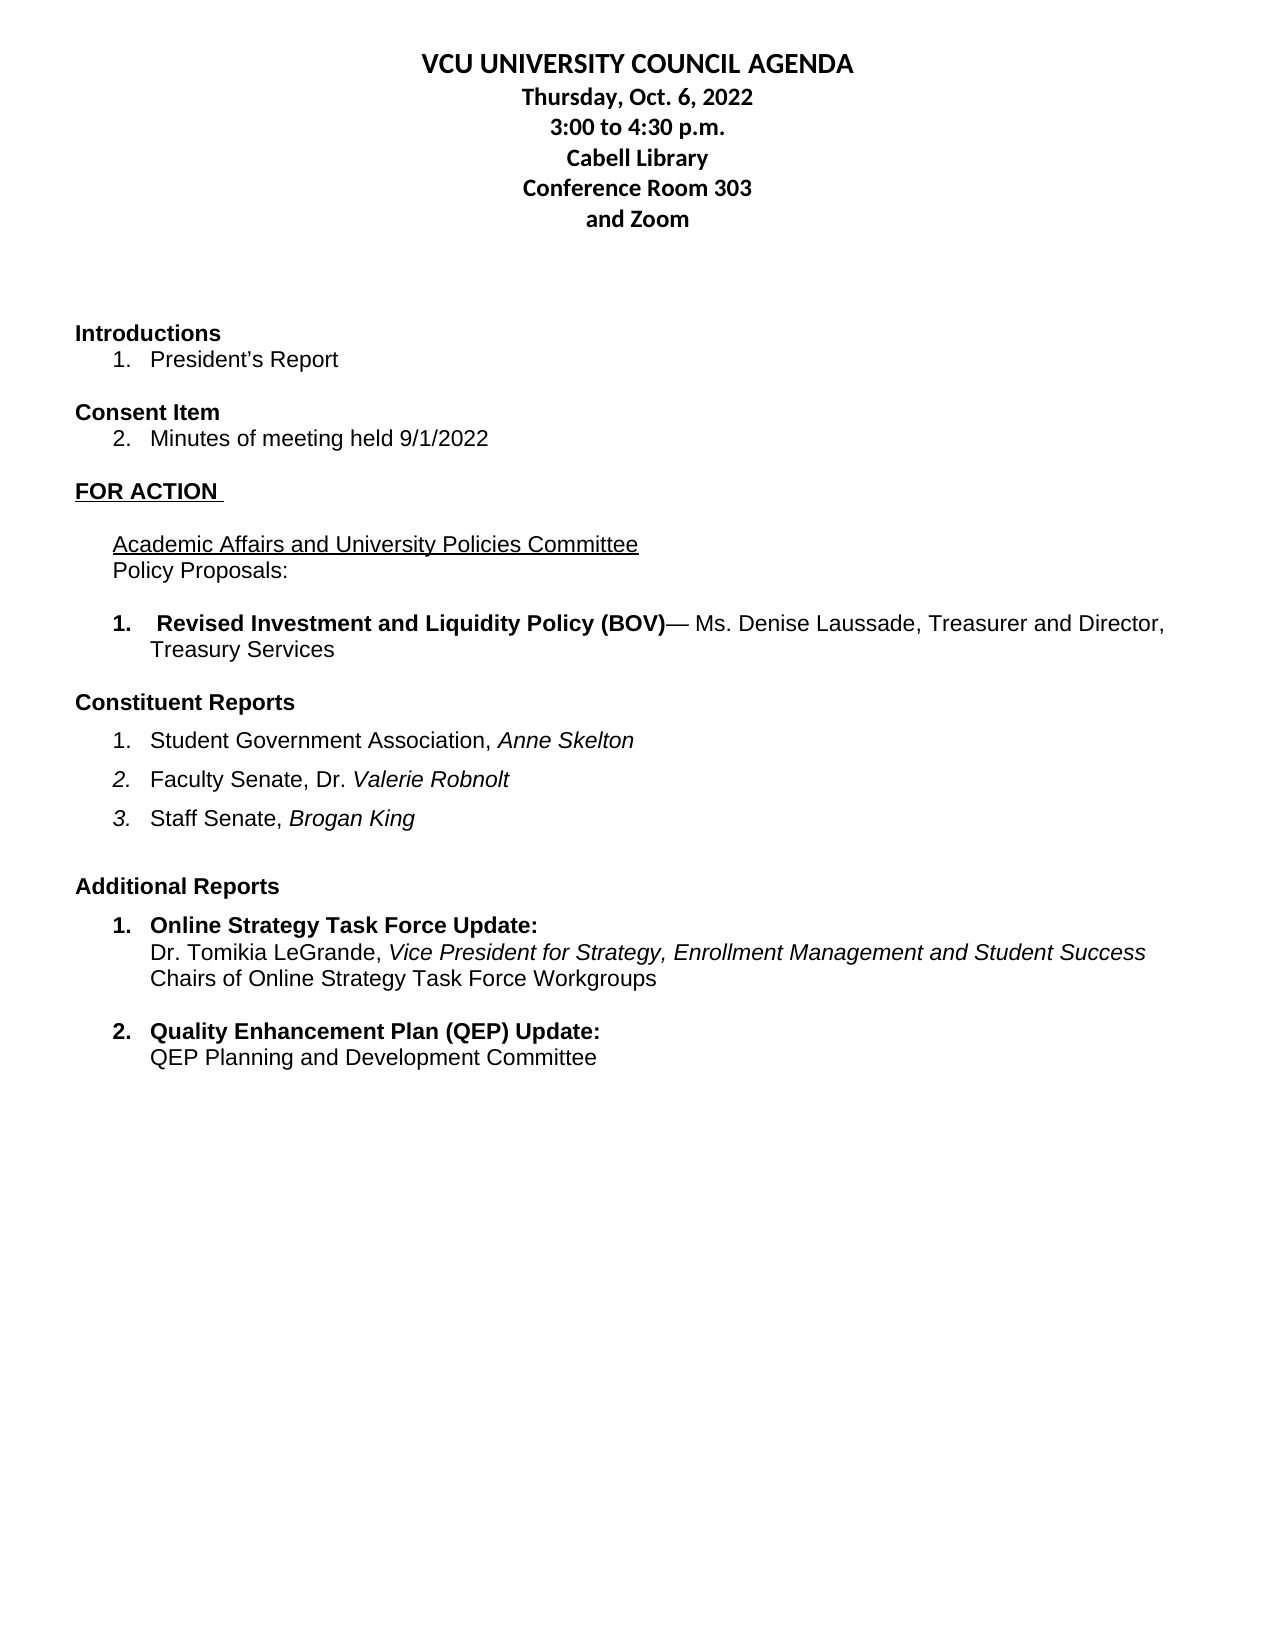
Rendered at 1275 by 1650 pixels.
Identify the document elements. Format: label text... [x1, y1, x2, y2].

list Revised Investment and Liquidity Policy (BOV)— Ms. Denise Laussade, Treasurer and Director, Treasury Services [112, 609, 1200, 662]
text Dr. Tomikia LeGrande, Vice President for Strategy, Enrollment Management and Student Success [150, 938, 1200, 965]
text QEP Planning and Development Committee [75, 1044, 1200, 1070]
list Faculty Senate, Dr. Valerie Robnolt [112, 766, 1200, 793]
text Chairs of Online Strategy Task Force Workgroups [150, 965, 1200, 991]
text Consent Item [75, 399, 1200, 425]
list Student Government Association, Anne Skelton [112, 727, 1200, 754]
text Academic Affairs and University Policies Committee [112, 531, 1200, 557]
text Introductions [75, 320, 1200, 346]
text Constituent Reports [75, 689, 1200, 715]
list Minutes of meeting held 9/1/2022 [112, 425, 1200, 451]
list Staff Senate, Brogan King [112, 805, 1200, 832]
list President’s Report [112, 346, 1200, 372]
list Quality Enhancement Plan (QEP) Update: [112, 1018, 1200, 1044]
text FOR ACTION [75, 478, 1200, 504]
text Additional Reports [75, 873, 1200, 900]
text Policy Proposals: [112, 557, 1200, 583]
list Online Strategy Task Force Update: [112, 912, 1200, 938]
